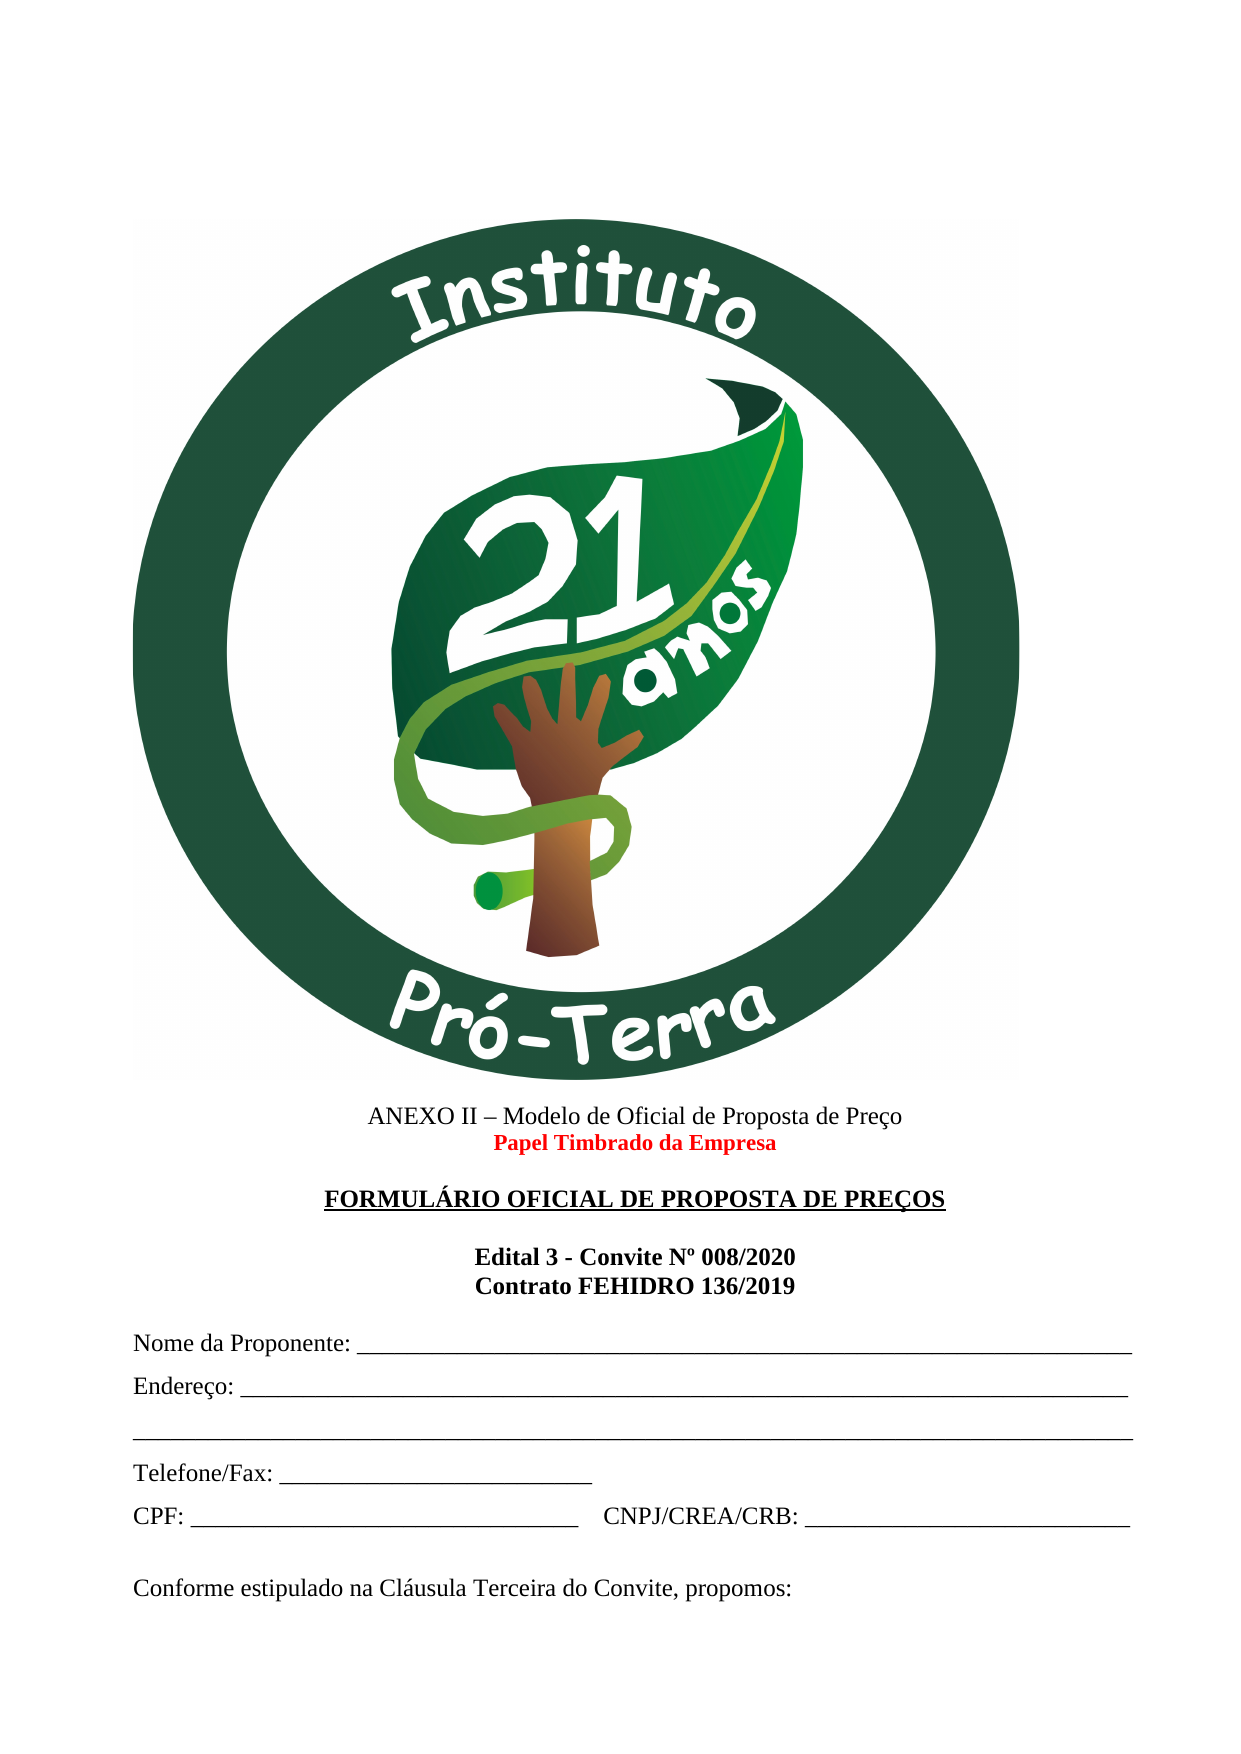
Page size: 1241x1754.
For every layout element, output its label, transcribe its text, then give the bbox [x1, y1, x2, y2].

text ANEXO II – Modelo de Oficial de Proposta de Preço [133, 1104, 1137, 1129]
text Papel Timbrado da Empresa [133, 1129, 1137, 1156]
text FORMULÁRIO OFICIAL DE PROPOSTA DE PREÇOS [133, 1184, 1137, 1213]
text Nome da Proponente: ______________________________________________________________ [133, 1328, 1137, 1357]
text ________________________________________________________________________________ [133, 1414, 1137, 1443]
text Contrato FEHIDRO 136/2019 [133, 1271, 1137, 1299]
text Conforme estipulado na Cláusula Terceira do Convite, propomos: [133, 1573, 1137, 1601]
text Edital 3 - Convite Nº 008/2020 [133, 1242, 1137, 1271]
text Endereço: _______________________________________________________________________ [133, 1371, 1137, 1400]
text CPF: _______________________________ CNPJ/CREA/CRB: __________________________ [133, 1501, 1137, 1529]
text Telefone/Fax: _________________________ [133, 1458, 1137, 1486]
picture [132, 219, 1020, 1080]
